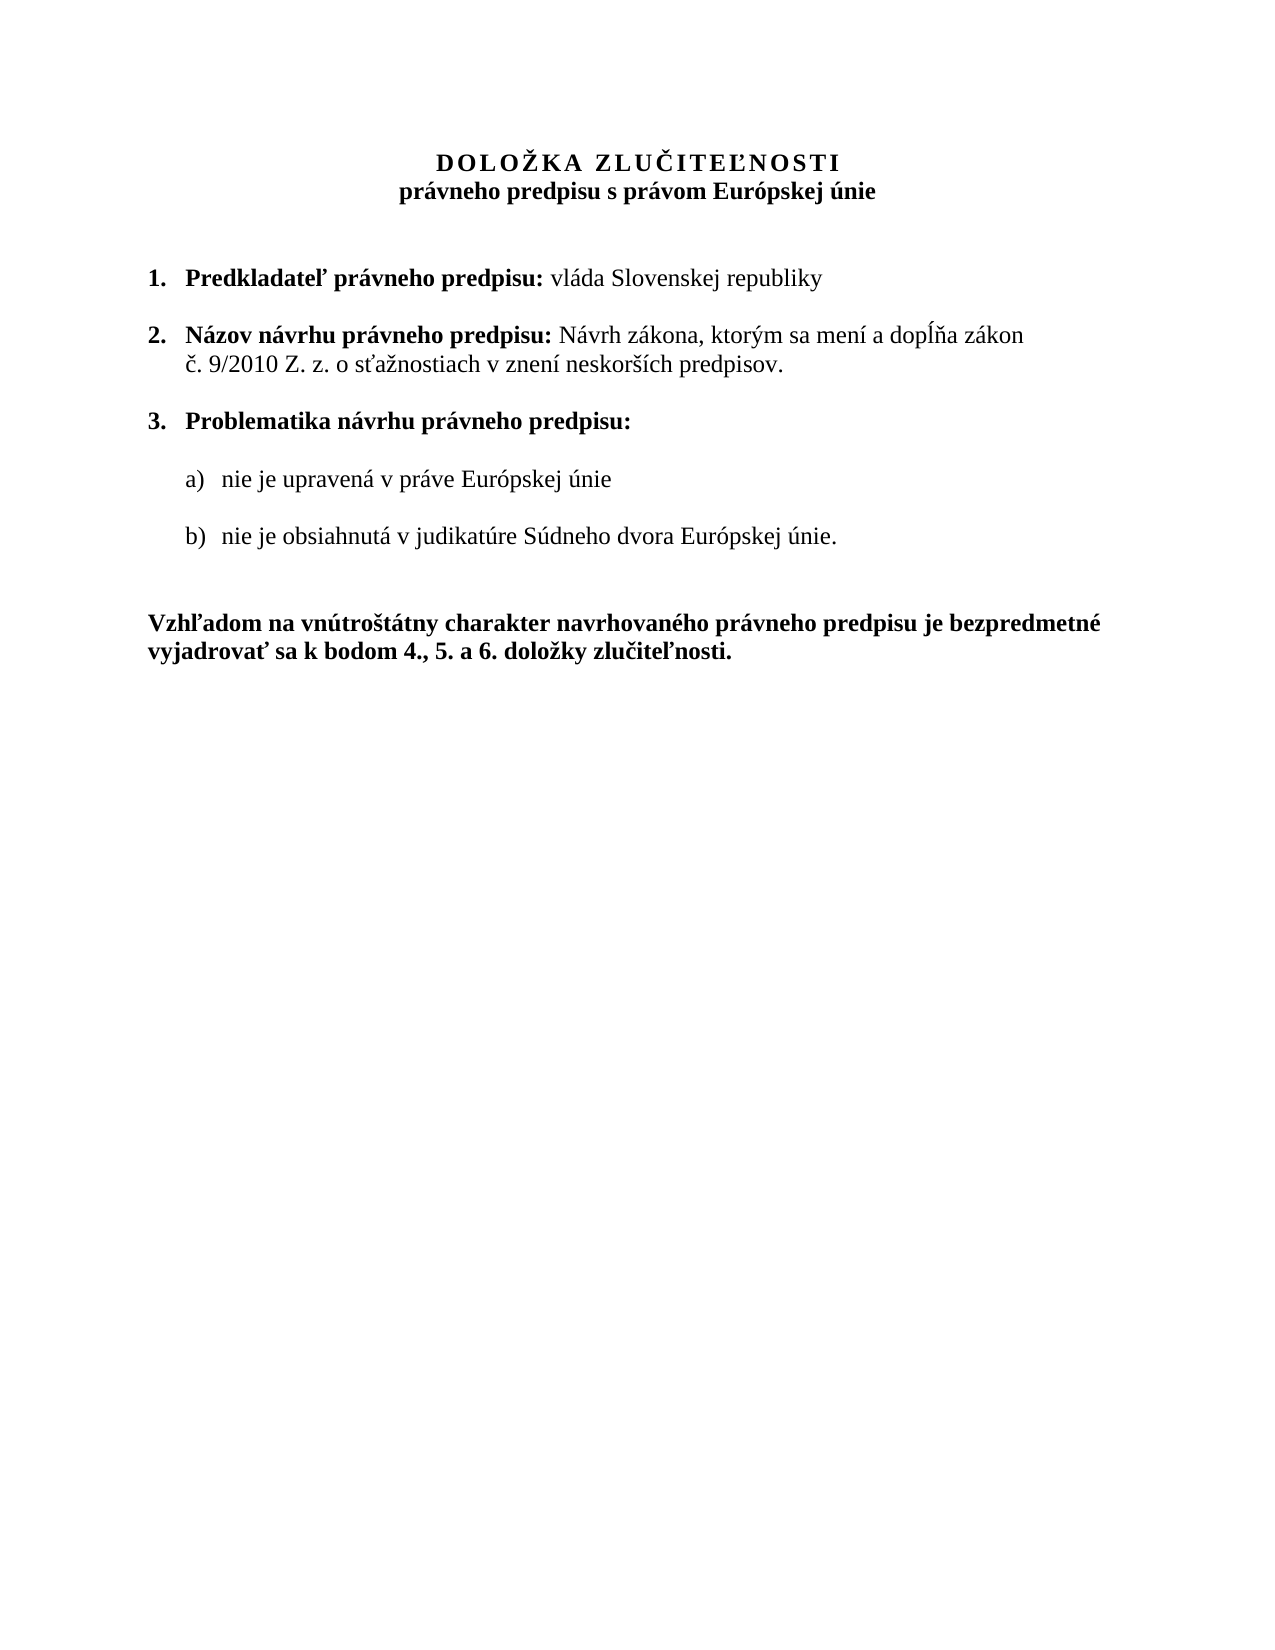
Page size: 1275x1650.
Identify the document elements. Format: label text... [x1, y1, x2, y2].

text 2. Názov návrhu právneho predpisu: Návrh zákona, ktorým sa mení a dopĺňa zákon č. 9/2010 Z. z. o sťažnostiach v znení neskorších predpisov. [148, 320, 1127, 378]
text b) nie je obsiahnutá v judikatúre Súdneho dvora Európskej únie. [185, 521, 1127, 550]
text Vzhľadom na vnútroštátny charakter navrhovaného právneho predpisu je bezpredmetné vyjadrovať sa k bodom 4., 5. a 6. doložky zlučiteľnosti. [148, 608, 1127, 665]
text a) nie je upravená v práve Európskej únie [185, 464, 1127, 493]
text 3. Problematika návrhu právneho predpisu: [148, 406, 1127, 435]
text Doložka zlučiteľnosti [148, 148, 1127, 176]
text právneho predpisu s právom Európskej únie [148, 176, 1127, 205]
text 1. Predkladateľ právneho predpisu: vláda Slovenskej republiky [148, 263, 1127, 291]
